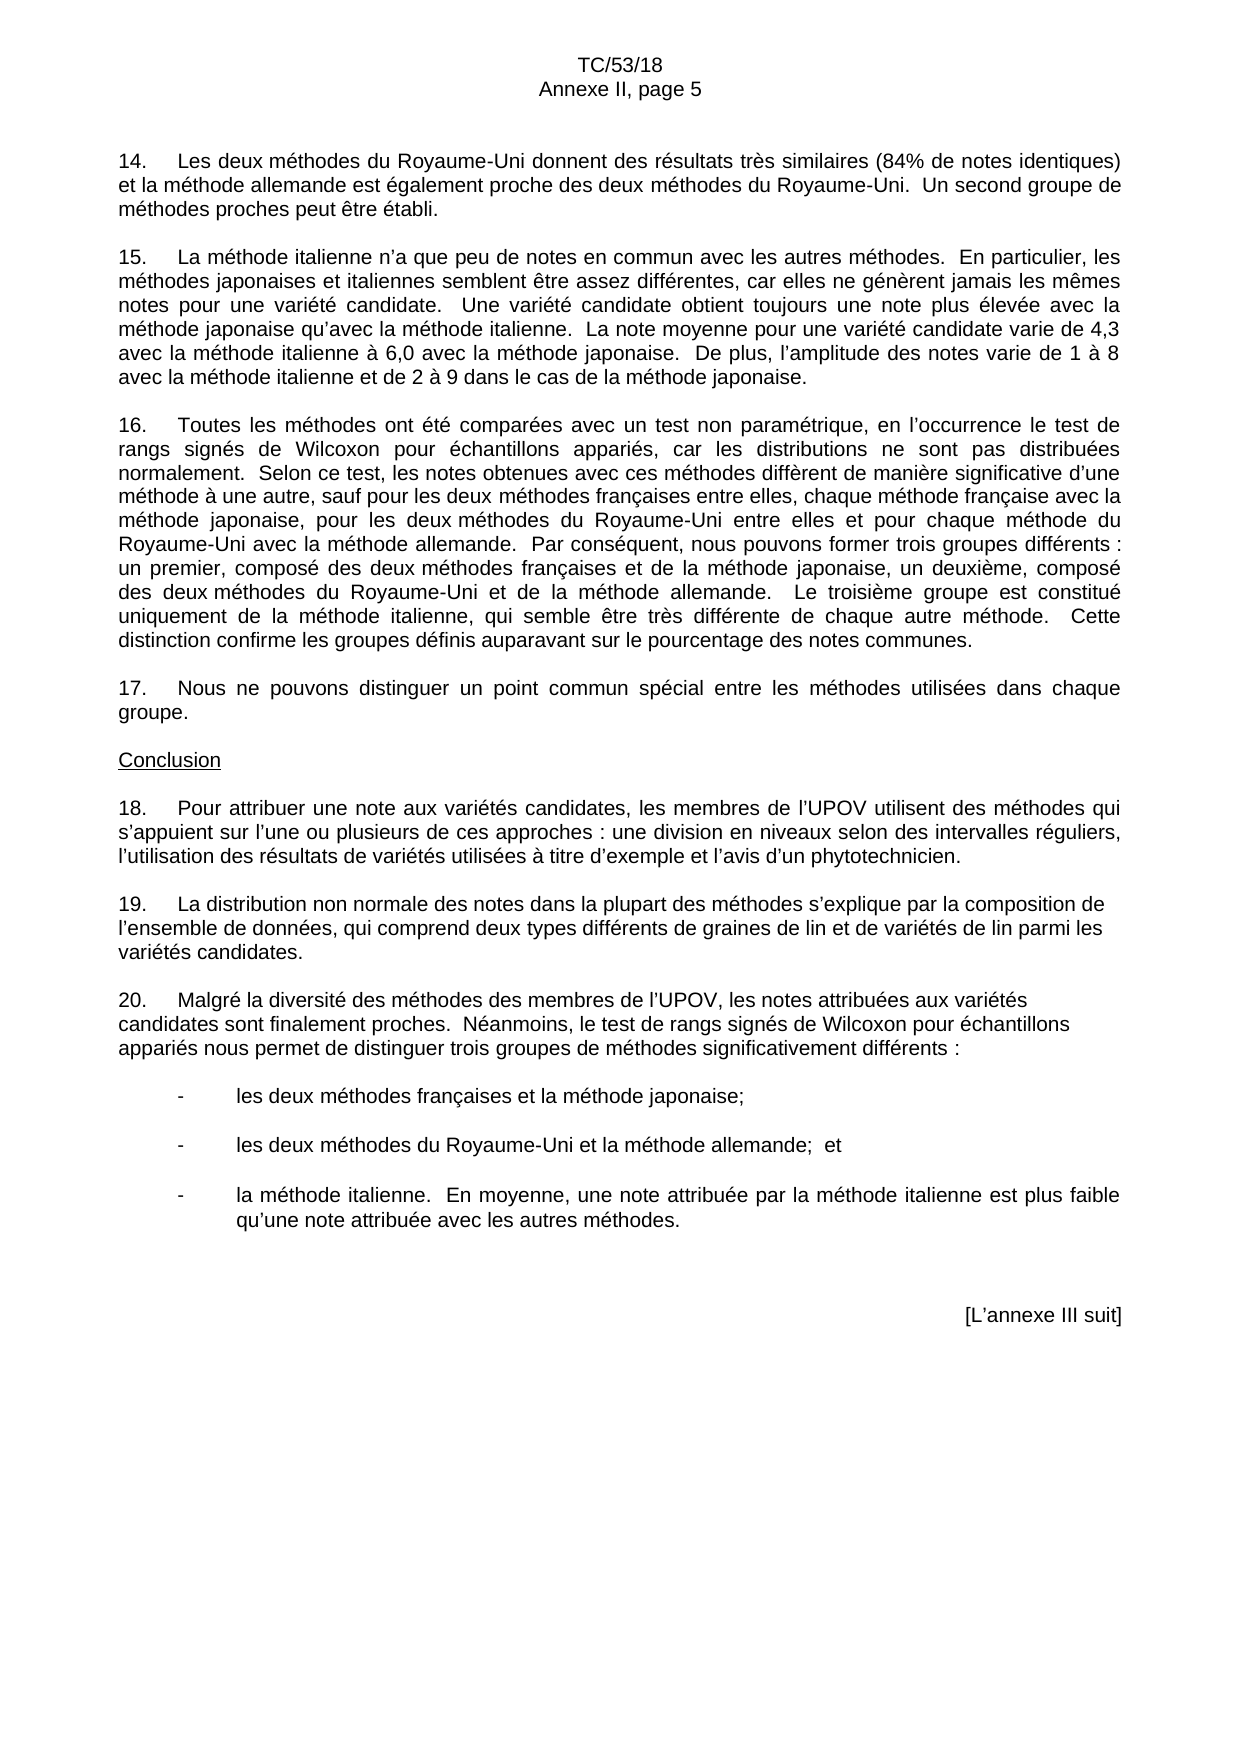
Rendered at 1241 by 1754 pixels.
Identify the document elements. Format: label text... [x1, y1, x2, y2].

list les deux méthodes françaises et la méthode japonaise; [177, 1083, 1122, 1109]
list Nous ne pouvons distinguer un point commun spécial entre les méthodes utilisées dans chaque groupe. [118, 676, 1122, 724]
list La méthode italienne n’a que peu de notes en commun avec les autres méthodes. En particulier, les méthodes japonaises et italiennes semblent être assez différentes, car elles ne génèrent jamais les mêmes notes pour une variété candidate. Une variété candidate obtient toujours une note plus élevée avec la méthode japonaise qu’avec la méthode italienne. La note moyenne pour une variété candidate varie de 4,3 avec la méthode italienne à 6,0 avec la méthode japonaise. De plus, l’amplitude des notes varie de 1 à 8 avec la méthode italienne et de 2 à 9 dans le cas de la méthode japonaise. [118, 245, 1122, 388]
list La distribution non normale des notes dans la plupart des méthodes s’explique par la composition de l’ensemble de données, qui comprend deux types différents de graines de lin et de variétés de lin parmi les variétés candidates. [118, 892, 1122, 963]
list la méthode italienne. En moyenne, une note attribuée par la méthode italienne est plus faible qu’une note attribuée avec les autres méthodes. [177, 1182, 1122, 1231]
list Pour attribuer une note aux variétés candidates, les membres de l’UPOV utilisent des méthodes qui s’appuient sur l’une ou plusieurs de ces approches : une division en niveaux selon des intervalles réguliers, l’utilisation des résultats de variétés utilisées à titre d’exemple et l’avis d’un phytotechnicien. [118, 796, 1122, 868]
list Toutes les méthodes ont été comparées avec un test non paramétrique, en l’occurrence le test de rangs signés de Wilcoxon pour échantillons appariés, car les distributions ne sont pas distribuées normalement. Selon ce test, les notes obtenues avec ces méthodes diffèrent de manière significative d’une méthode à une autre, sauf pour les deux méthodes françaises entre elles, chaque méthode française avec la méthode japonaise, pour les deux méthodes du Royaume-Uni entre elles et pour chaque méthode du Royaume-Uni avec la méthode allemande. Par conséquent, nous pouvons former trois groupes différents : un premier, composé des deux méthodes françaises et de la méthode japonaise, un deuxième, composé des deux méthodes du Royaume-Uni et de la méthode allemande. Le troisième groupe est constitué uniquement de la méthode italienne, qui semble être très différente de chaque autre méthode. Cette distinction confirme les groupes définis auparavant sur le pourcentage des notes communes. [118, 412, 1122, 652]
list Malgré la diversité des méthodes des membres de l’UPOV, les notes attribuées aux variétés candidates sont finalement proches. Néanmoins, le test de rangs signés de Wilcoxon pour échantillons appariés nous permet de distinguer trois groupes de méthodes significativement différents : [118, 987, 1122, 1059]
text [L’annexe III suit] [118, 1303, 1122, 1327]
text Conclusion [118, 748, 1122, 772]
list les deux méthodes du Royaume-Uni et la méthode allemande; et [177, 1133, 1122, 1158]
list Les deux méthodes du Royaume-Uni donnent des résultats très similaires (84% de notes identiques) et la méthode allemande est également proche des deux méthodes du Royaume-Uni. Un second groupe de méthodes proches peut être établi. [118, 149, 1122, 221]
